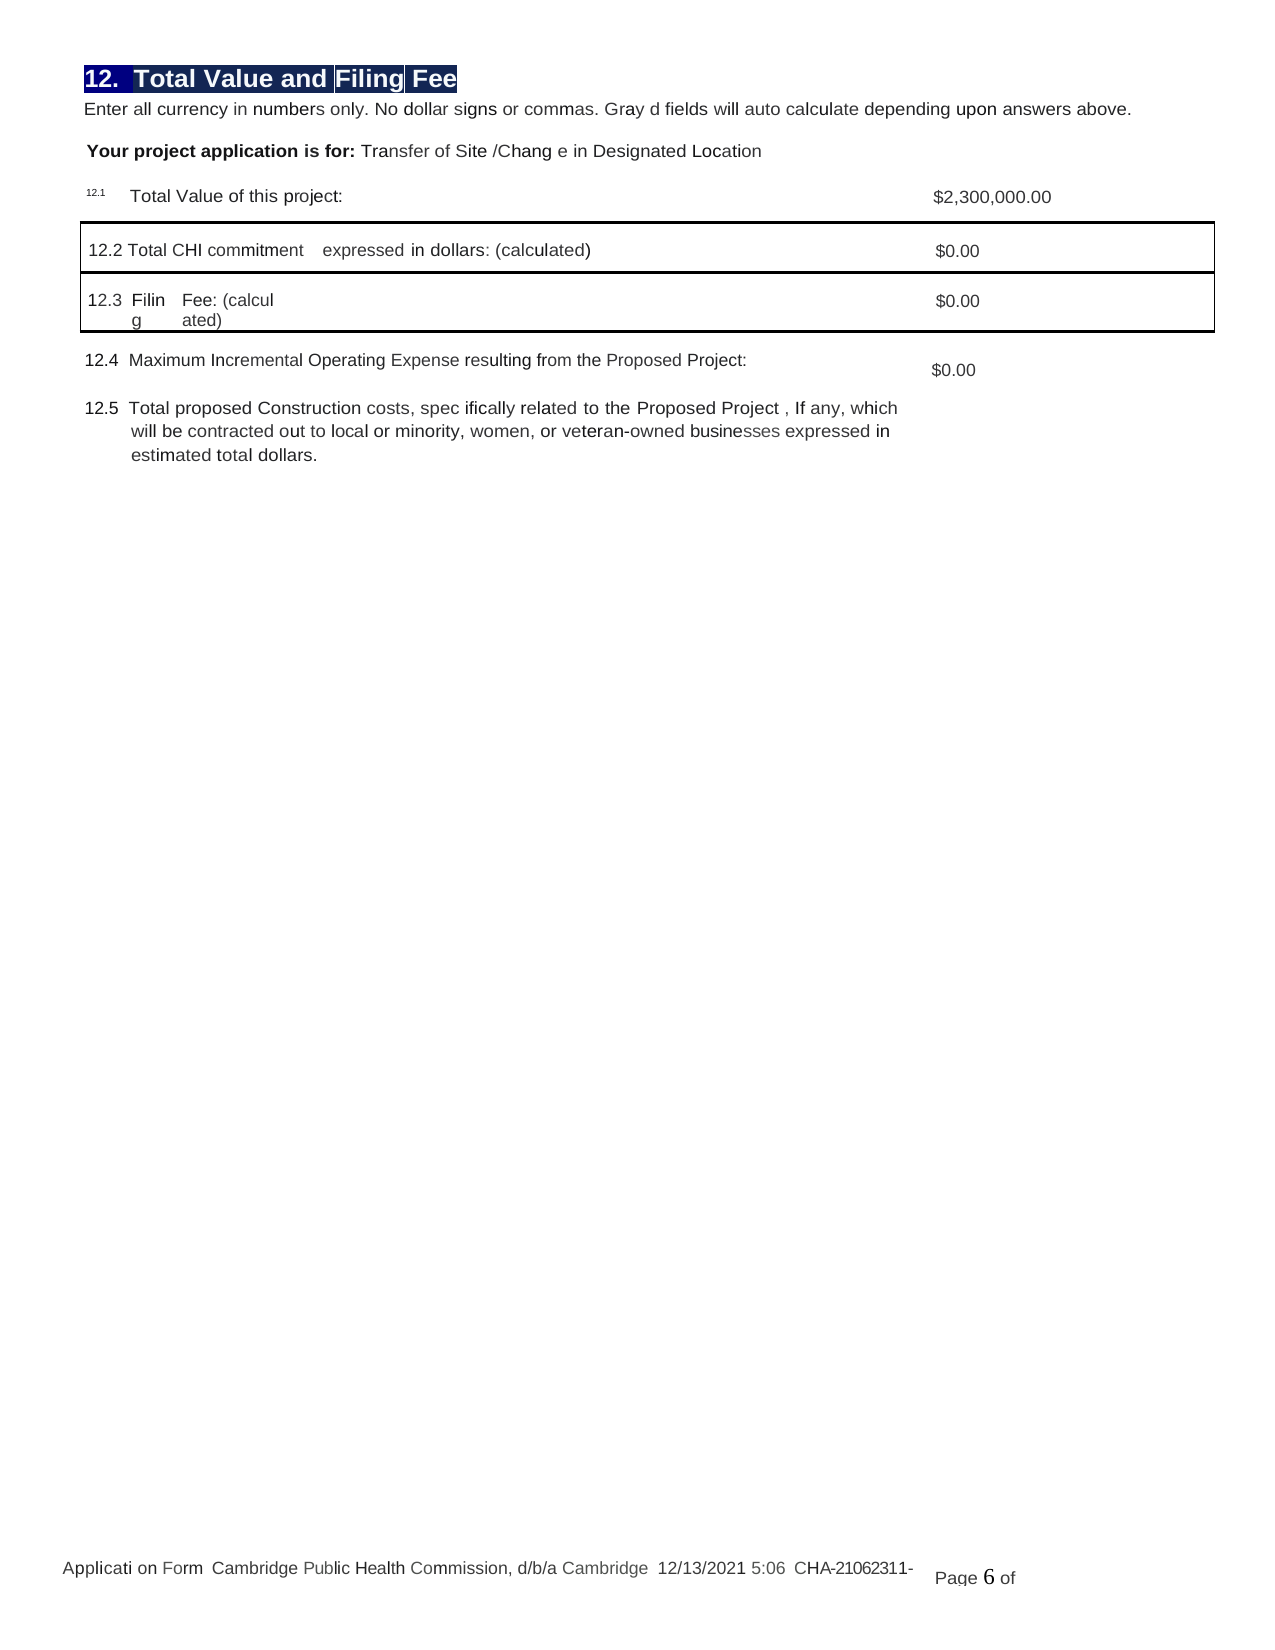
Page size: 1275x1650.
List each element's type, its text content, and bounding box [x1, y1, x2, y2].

list Total Value of this project: $2,300,000.00 [86, 186, 1231, 207]
table_header expressed [317, 224, 407, 271]
table_cell 12.3 [81, 274, 126, 330]
subtitle Total Value and Filing Fee [84, 64, 1231, 93]
list Maximum Incremental Operating Expense resulting from the Proposed Project: [84, 349, 909, 370]
text $0.00 [931, 359, 1231, 380]
table_cell Fee: (calcul ated) [178, 274, 317, 330]
list Total proposed Construction costs, spec ifically related to the Proposed Project , If any, which will be contracted out to local or minority, women, or veteran-owned businesses expressed in estimated total dollars. [84, 397, 909, 465]
table_header dollars: (calculated) [426, 224, 759, 271]
text Your project application is for: Transfer of Site /Chang e in Designated Location [86, 141, 1231, 161]
table_cell Filin g [126, 274, 178, 330]
table_cell $0.00 [317, 274, 1214, 330]
table_header $0.00 [760, 224, 1214, 271]
table_header 12.2 Total CHI commitment [81, 224, 317, 271]
table_header in [407, 224, 426, 271]
text Enter all currency in numbers only. No dollar signs or commas. Gray d fields will auto calculate depending upon answers above. [83, 99, 1231, 119]
